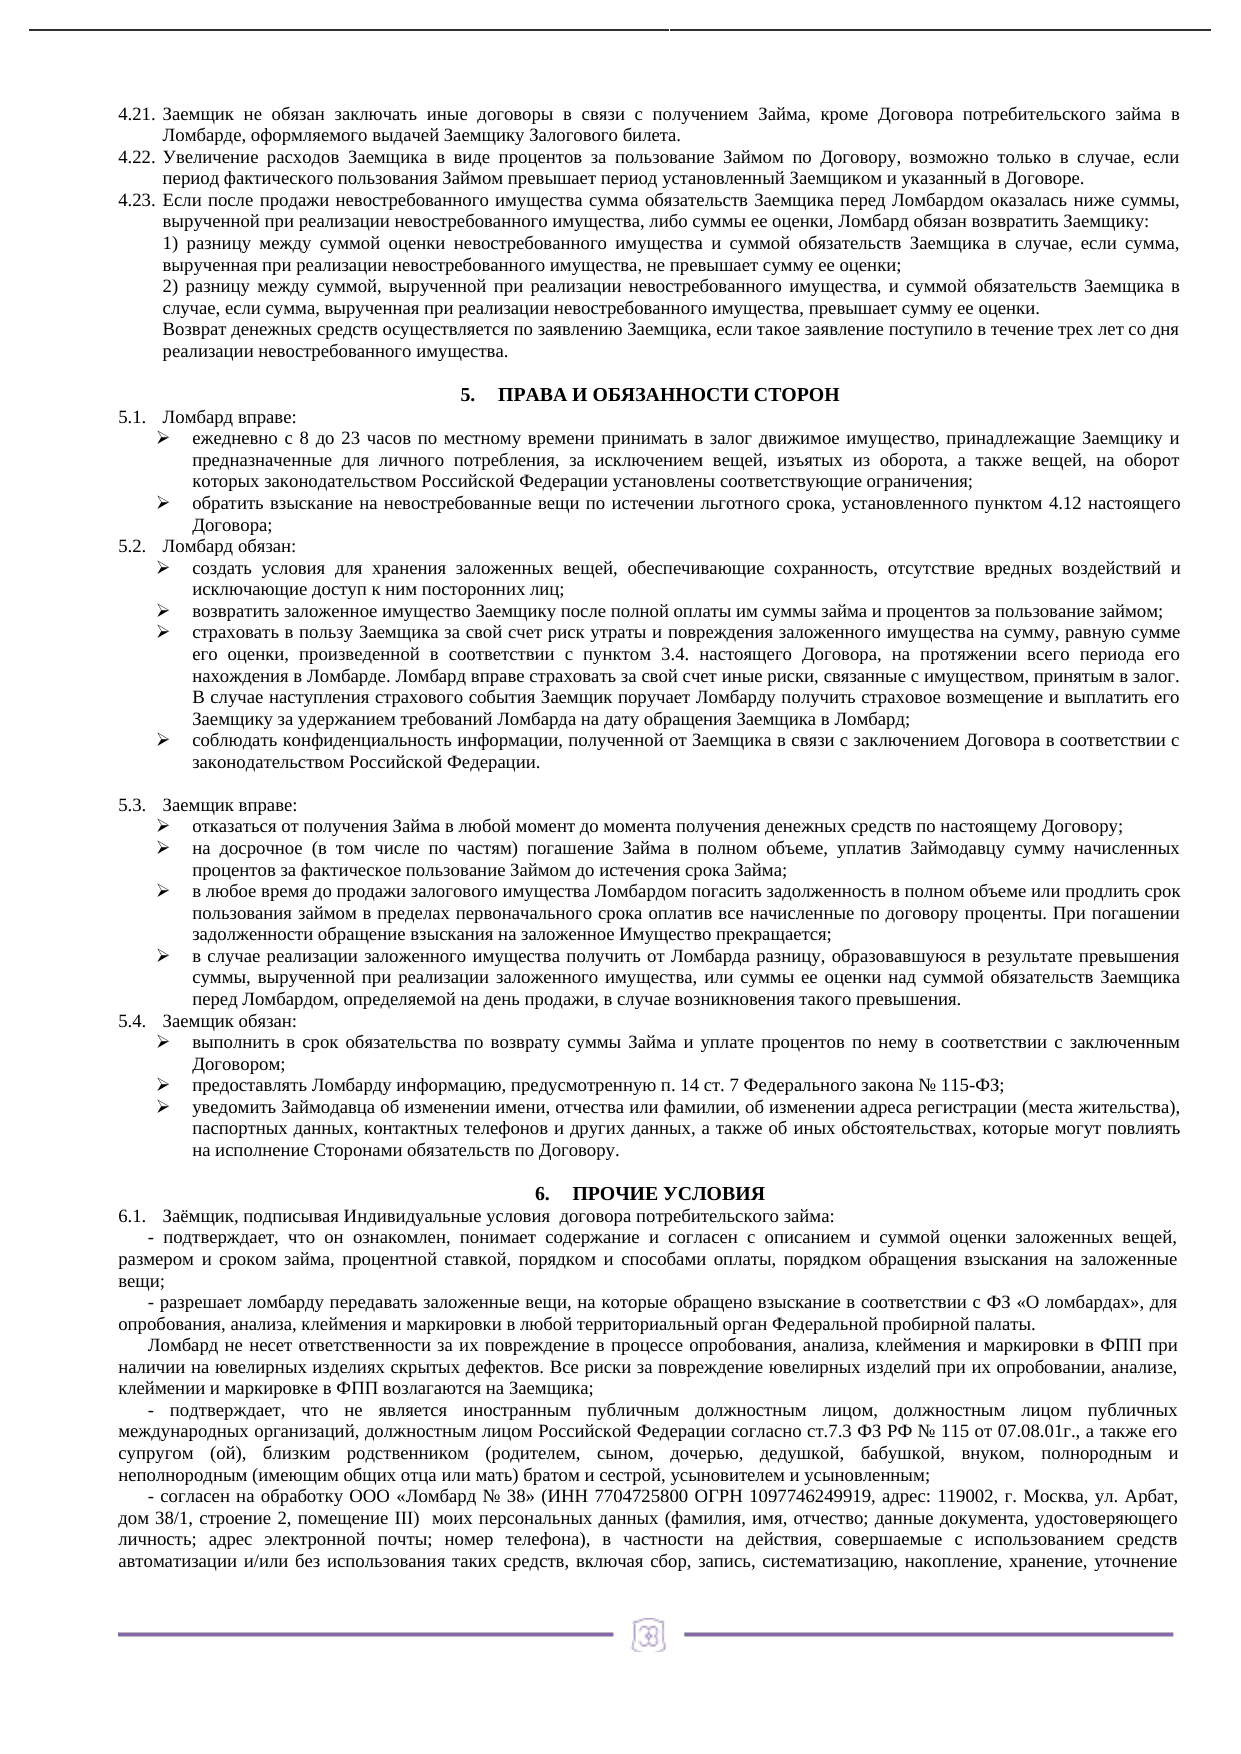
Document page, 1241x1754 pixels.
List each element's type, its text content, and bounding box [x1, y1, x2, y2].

text Заёмщик, подписывая Индивидуальные условия договора потребительского займа: [118, 1205, 1182, 1226]
list обратить взыскание на невостребованные вещи по истечении льготного срока, установленного пунктом 4.12 настоящего Договора; [156, 492, 1182, 535]
text Ломбард вправе: [118, 406, 1182, 427]
text Ломбард обязан: [118, 535, 1182, 557]
list 1) разницу между суммой оценки невостребованного имущества и суммой обязательств Заемщика в случае, если сумма, вырученная при реализации невостребованного имущества, не превышает сумму ее оценки; [162, 232, 1182, 275]
list уведомить Займодавца об изменении имени, отчества или фамилии, об изменении адреса регистрации (места жительства), паспортных данных, контактных телефонов и других данных, а также об иных обстоятельствах, которые могут повлиять на исполнение Сторонами обязательств по Договору. [156, 1096, 1182, 1160]
text Заемщик не обязан заключать иные договоры в связи с получением Займа, кроме Договора потребительского займа в Ломбарде, оформляемого выдачей Заемщику Залогового билета. [118, 103, 1182, 146]
list соблюдать конфиденциальность информации, полученной от Заемщика в связи с заключением Договора в соответствии с законодательством Российской Федерации. [156, 729, 1182, 772]
text Увеличение расходов Заемщика в виде процентов за пользование Займом по Договору, возможно только в случае, если период фактического пользования Займом превышает период установленный Заемщиком и указанный в Договоре. [118, 146, 1182, 189]
text ПРОЧИЕ УСЛОВИЯ [118, 1182, 1182, 1205]
text Заемщик вправе: [118, 794, 1182, 815]
text - подтверждает, что он ознакомлен, понимает содержание и согласен с описанием и суммой оценки заложенных вещей, размером и сроком займа, процентной ставкой, порядком и способами оплаты, порядком обращения взыскания на заложенные вещи; [118, 1226, 1179, 1291]
text - подтверждает, что не является иностранным публичным должностным лицом, должностным лицом публичных международных организаций, должностным лицом Российской Федерации согласно ст.7.3 ФЗ РФ № 115 от 07.08.01г., а также его супругом (ой), близким родственником (родителем, сыном, дочерью, дедушкой, бабушкой, внуком, полнородным и неполнородным (имеющим общих отца или мать) братом и сестрой, усыновителем и усыновленным; [118, 1399, 1179, 1485]
list предоставлять Ломбарду информацию, предусмотренную п. 14 ст. 7 Федерального закона № 115-ФЗ; [156, 1074, 1182, 1096]
list отказаться от получения Займа в любой момент до момента получения денежных средств по настоящему Договору; [156, 815, 1182, 837]
list в любое время до продажи залогового имущества Ломбардом погасить задолженность в полном объеме или продлить срок пользования займом в пределах первоначального срока оплатив все начисленные по договору проценты. При погашении задолженности обращение взыскания на заложенное Имущество прекращается; [156, 880, 1182, 945]
list выполнить в срок обязательства по возврату суммы Займа и уплате процентов по нему в соответствии с заключенным Договором; [156, 1031, 1182, 1074]
list Возврат денежных средств осуществляется по заявлению Заемщика, если такое заявление поступило в течение трех лет со дня реализации невостребованного имущества. [162, 318, 1182, 361]
text Заемщик обязан: [118, 1009, 1182, 1031]
list страховать в пользу Заемщика за свой счет риск утраты и повреждения заложенного имущества на сумму, равную сумме его оценки, произведенной в соответствии с пунктом 3.4. настоящего Договора, на протяжении всего периода его нахождения в Ломбарде. Ломбард вправе страховать за свой счет иные риски, связанные с имуществом, принятым в залог. В случае наступления страхового события Заемщик поручает Ломбарду получить страховое возмещение и выплатить его Заемщику за удержанием требований Ломбарда на дату обращения Заемщика в Ломбард; [156, 621, 1182, 729]
list 2) разницу между суммой, вырученной при реализации невостребованного имущества, и суммой обязательств Заемщика в случае, если сумма, вырученная при реализации невостребованного имущества, превышает сумму ее оценки. [162, 275, 1182, 318]
text Ломбард не несет ответственности за их повреждение в процессе опробования, анализа, клеймения и маркировки в ФПП при наличии на ювелирных изделиях скрытых дефектов. Все риски за повреждение ювелирных изделий при их опробовании, анализе, клеймении и маркировке в ФПП возлагаются на Заемщика; [118, 1334, 1179, 1399]
list в случае реализации заложенного имущества получить от Ломбарда разницу, образовавшуюся в результате превышения суммы, вырученной при реализации заложенного имущества, или суммы ее оценки над суммой обязательств Заемщика перед Ломбардом, определяемой на день продажи, в случае возникновения такого превышения. [156, 945, 1182, 1009]
list возвратить заложенное имущество Заемщику после полной оплаты им суммы займа и процентов за пользование займом; [156, 600, 1182, 621]
text ПРАВА И ОБЯЗАННОСТИ СТОРОН [118, 383, 1182, 406]
list ежедневно с 8 до 23 часов по местному времени принимать в залог движимое имущество, принадлежащие Заемщику и предназначенные для личного потребления, за исключением вещей, изъятых из оборота, а также вещей, на оборот которых законодательством Российской Федерации установлены соответствующие ограничения; [156, 427, 1182, 492]
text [118, 1485, 1179, 1571]
text Если после продажи невостребованного имущества сумма обязательств Заемщика перед Ломбардом оказалась ниже суммы, вырученной при реализации невостребованного имущества, либо суммы ее оценки, Ломбард обязан возвратить Заемщику: [118, 189, 1182, 232]
list создать условия для хранения заложенных вещей, обеспечивающие сохранность, отсутствие вредных воздействий и исключающие доступ к ним посторонних лиц; [156, 557, 1182, 600]
text - разрешает ломбарду передавать заложенные вещи, на которые обращено взыскание в соответствии с ФЗ «О ломбардах», для опробования, анализа, клеймения и маркировки в любой территориальный орган Федеральной пробирной палаты. [118, 1291, 1179, 1334]
list на досрочное (в том числе по частям) погашение Займа в полном объеме, уплатив Займодавцу сумму начисленных процентов за фактическое пользование Займом до истечения срока Займа; [156, 837, 1182, 880]
